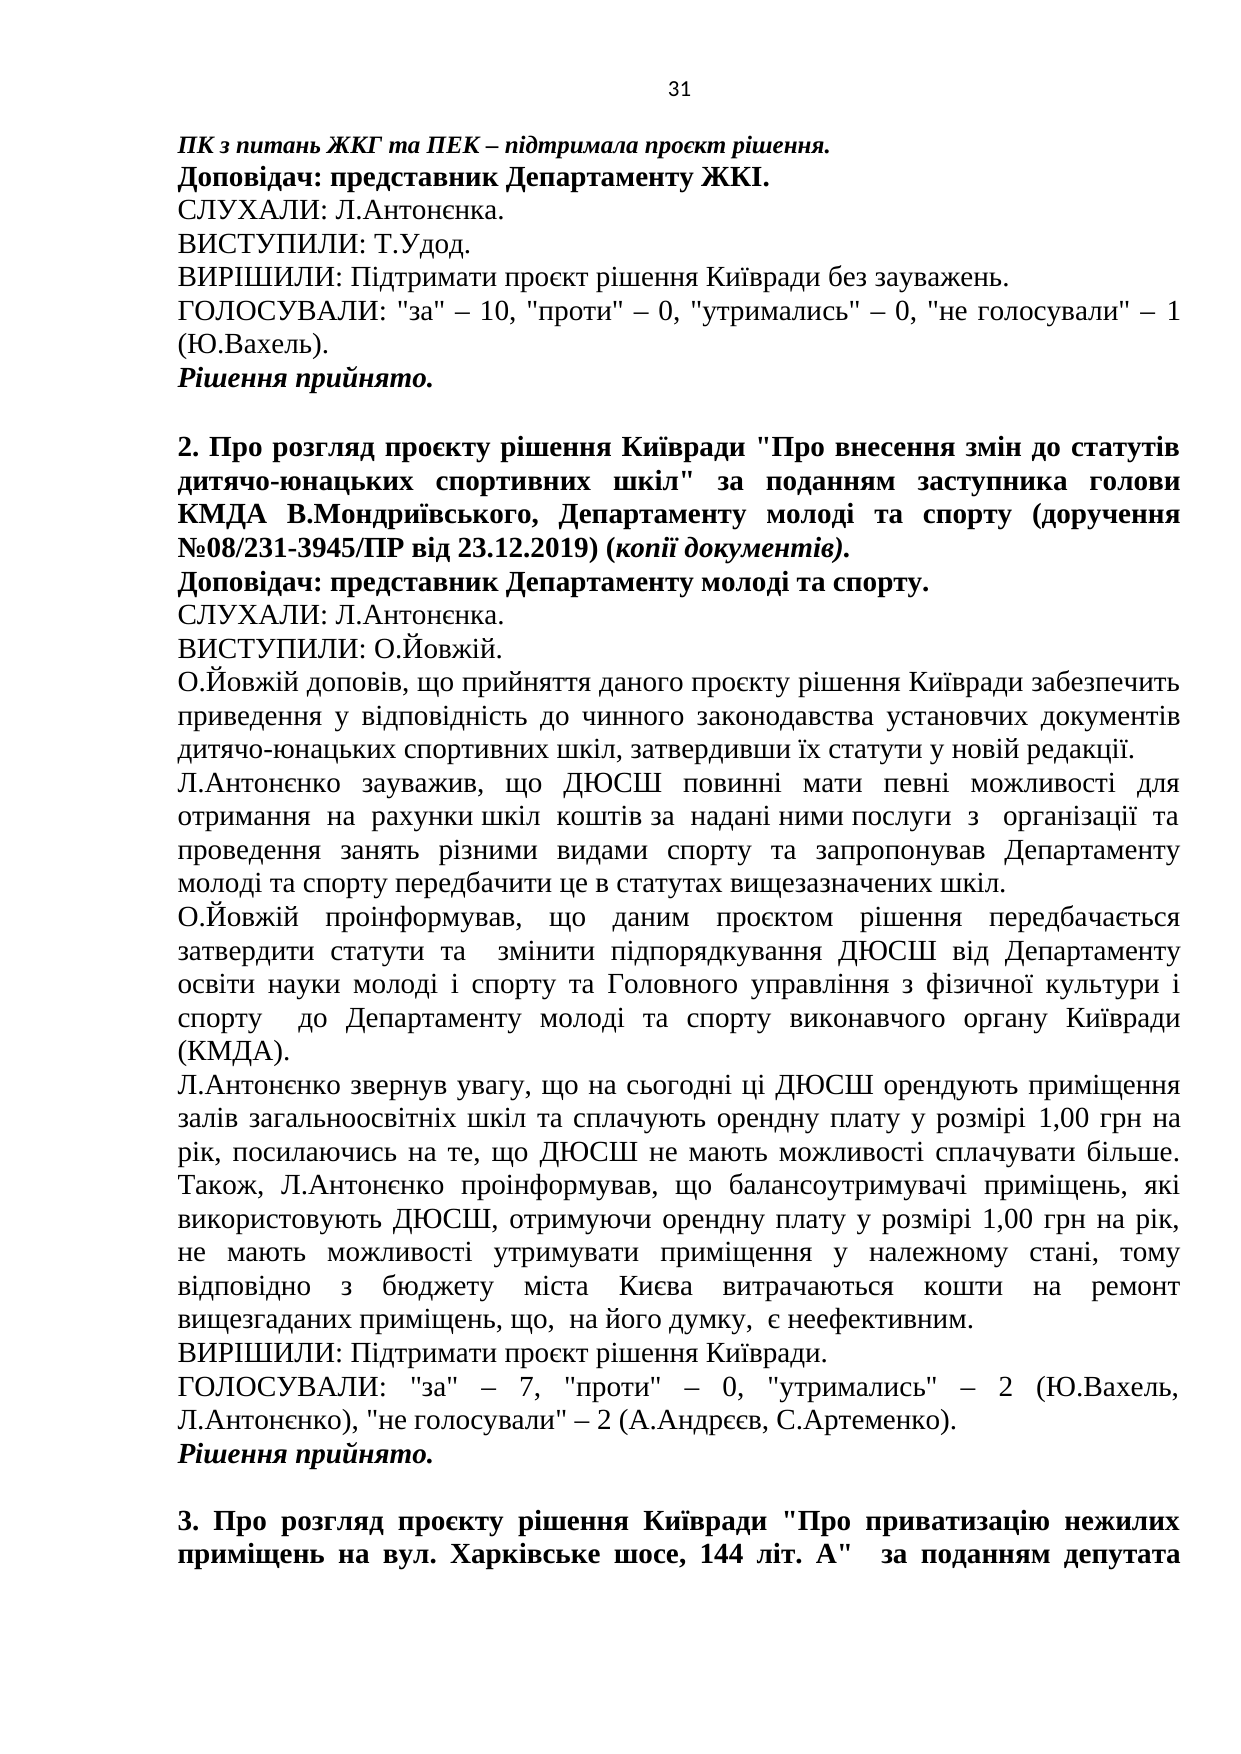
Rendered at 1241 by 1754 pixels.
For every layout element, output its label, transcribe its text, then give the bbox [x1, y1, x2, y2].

text ВИРІШИЛИ: Підтримати проєкт рішення Київради без зауважень. [177, 259, 1181, 293]
text Доповідач: представник Департаменту молоді та спорту. [177, 564, 1181, 597]
text Л.Антонєнко зауважив, що ДЮСШ повинні мати певні можливості для отримання на рахунки шкіл коштів за надані ними послуги з організації та проведення занять різними видами спорту та запропонував Департаменту молоді та спорту передбачити це в статутах вищезазначених шкіл. [177, 765, 1181, 899]
text ВИРІШИЛИ: Підтримати проєкт рішення Київради. [177, 1335, 1181, 1369]
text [177, 1503, 1181, 1570]
text Л.Антонєнко звернув увагу, що на сьогодні ці ДЮСШ орендують приміщення залів загальноосвітніх шкіл та сплачують орендну плату у розмірі 1,00 грн на рік, посилаючись на те, що ДЮСШ не мають можливості сплачувати більше. Також, Л.Антонєнко проінформував, що балансоутримувачі приміщень, які використовують ДЮСШ, отримуючи орендну плату у розмірі 1,00 грн на рік, не мають можливості утримувати приміщення у належному стані, тому відповідно з бюджету міста Києва витрачаються кошти на ремонт вищезгаданих приміщень, що, на його думку, є неефективним. [177, 1067, 1181, 1335]
text Доповідач: представник Департаменту ЖКІ. [177, 159, 1181, 192]
text Рішення прийнято. [177, 360, 1181, 393]
text ВИСТУПИЛИ: Т.Удод. [177, 226, 1181, 259]
text О.Йовжій доповів, що прийняття даного проєкту рішення Київради забезпечить приведення у відповідність до чинного законодавства установчих документів дитячо-юнацьких спортивних шкіл, затвердивши їх статути у новій редакції. [177, 664, 1181, 765]
text ПК з питань ЖКГ та ПЕК – підтримала проєкт рішення. [177, 130, 1181, 159]
text ВИСТУПИЛИ: О.Йовжій. [177, 631, 1181, 664]
text ГОЛОСУВАЛИ: "за" – 7, "проти" – 0, "утримались" – 2 (Ю.Вахель, Л.Антонєнко), "не голосували" – 2 (А.Андрєєв, С.Артеменко). [177, 1369, 1181, 1436]
text СЛУХАЛИ: Л.Антонєнка. [177, 192, 1181, 226]
text ГОЛОСУВАЛИ: "за" – 10, "проти" – 0, "утримались" – 0, "не голосували" – 1 (Ю.Вахель). [177, 293, 1181, 360]
text О.Йовжій проінформував, що даним проєктом рішення передбачається затвердити статути та змінити підпорядкування ДЮСШ від Департаменту освіти науки молоді і спорту та Головного управління з фізичної культури і спорту до Департаменту молоді та спорту виконавчого органу Київради (КМДА). [177, 899, 1181, 1067]
text Рішення прийнято. [177, 1436, 1181, 1469]
text СЛУХАЛИ: Л.Антонєнка. [177, 597, 1181, 631]
text 2. Про розгляд проєкту рішення Київради "Про внесення змін до статутів дитячо-юнацьких спортивних шкіл" за поданням заступника голови КМДА В.Мондриївського, Департаменту молоді та спорту (доручення №08/231-3945/ПР від 23.12.2019) (копії документів). [177, 429, 1181, 564]
